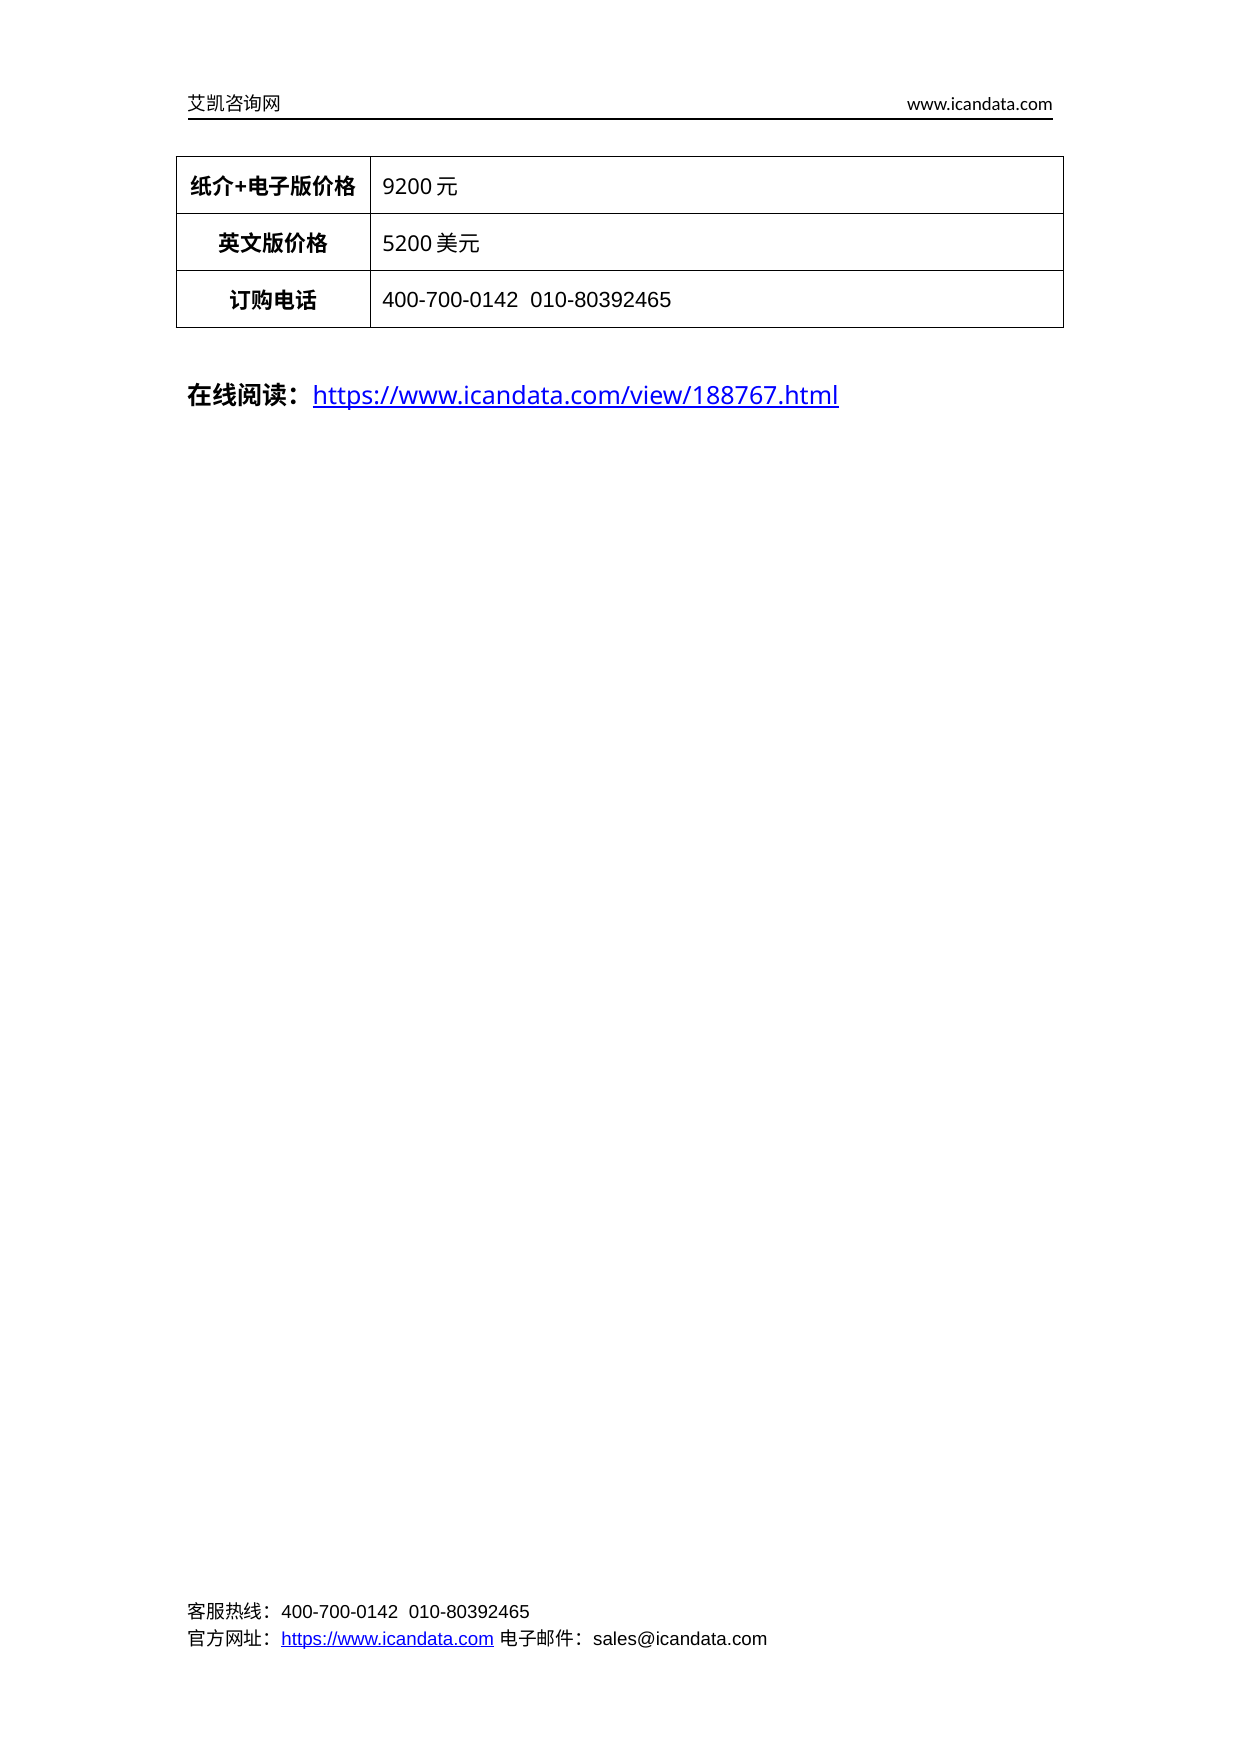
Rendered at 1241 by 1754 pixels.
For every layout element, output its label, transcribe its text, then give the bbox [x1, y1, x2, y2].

table_cell 订购电话 [177, 271, 370, 327]
text 在线阅读：https://www.icandata.com/view/188767.html [187, 361, 1053, 426]
table_cell 5200美元 [371, 214, 1063, 270]
table_cell 9200元 [371, 157, 1063, 213]
table_cell 英文版价格 [177, 214, 370, 270]
table_cell 400-700-0142 010-80392465 [371, 271, 1063, 327]
table_cell 纸介+电子版价格 [177, 157, 370, 213]
